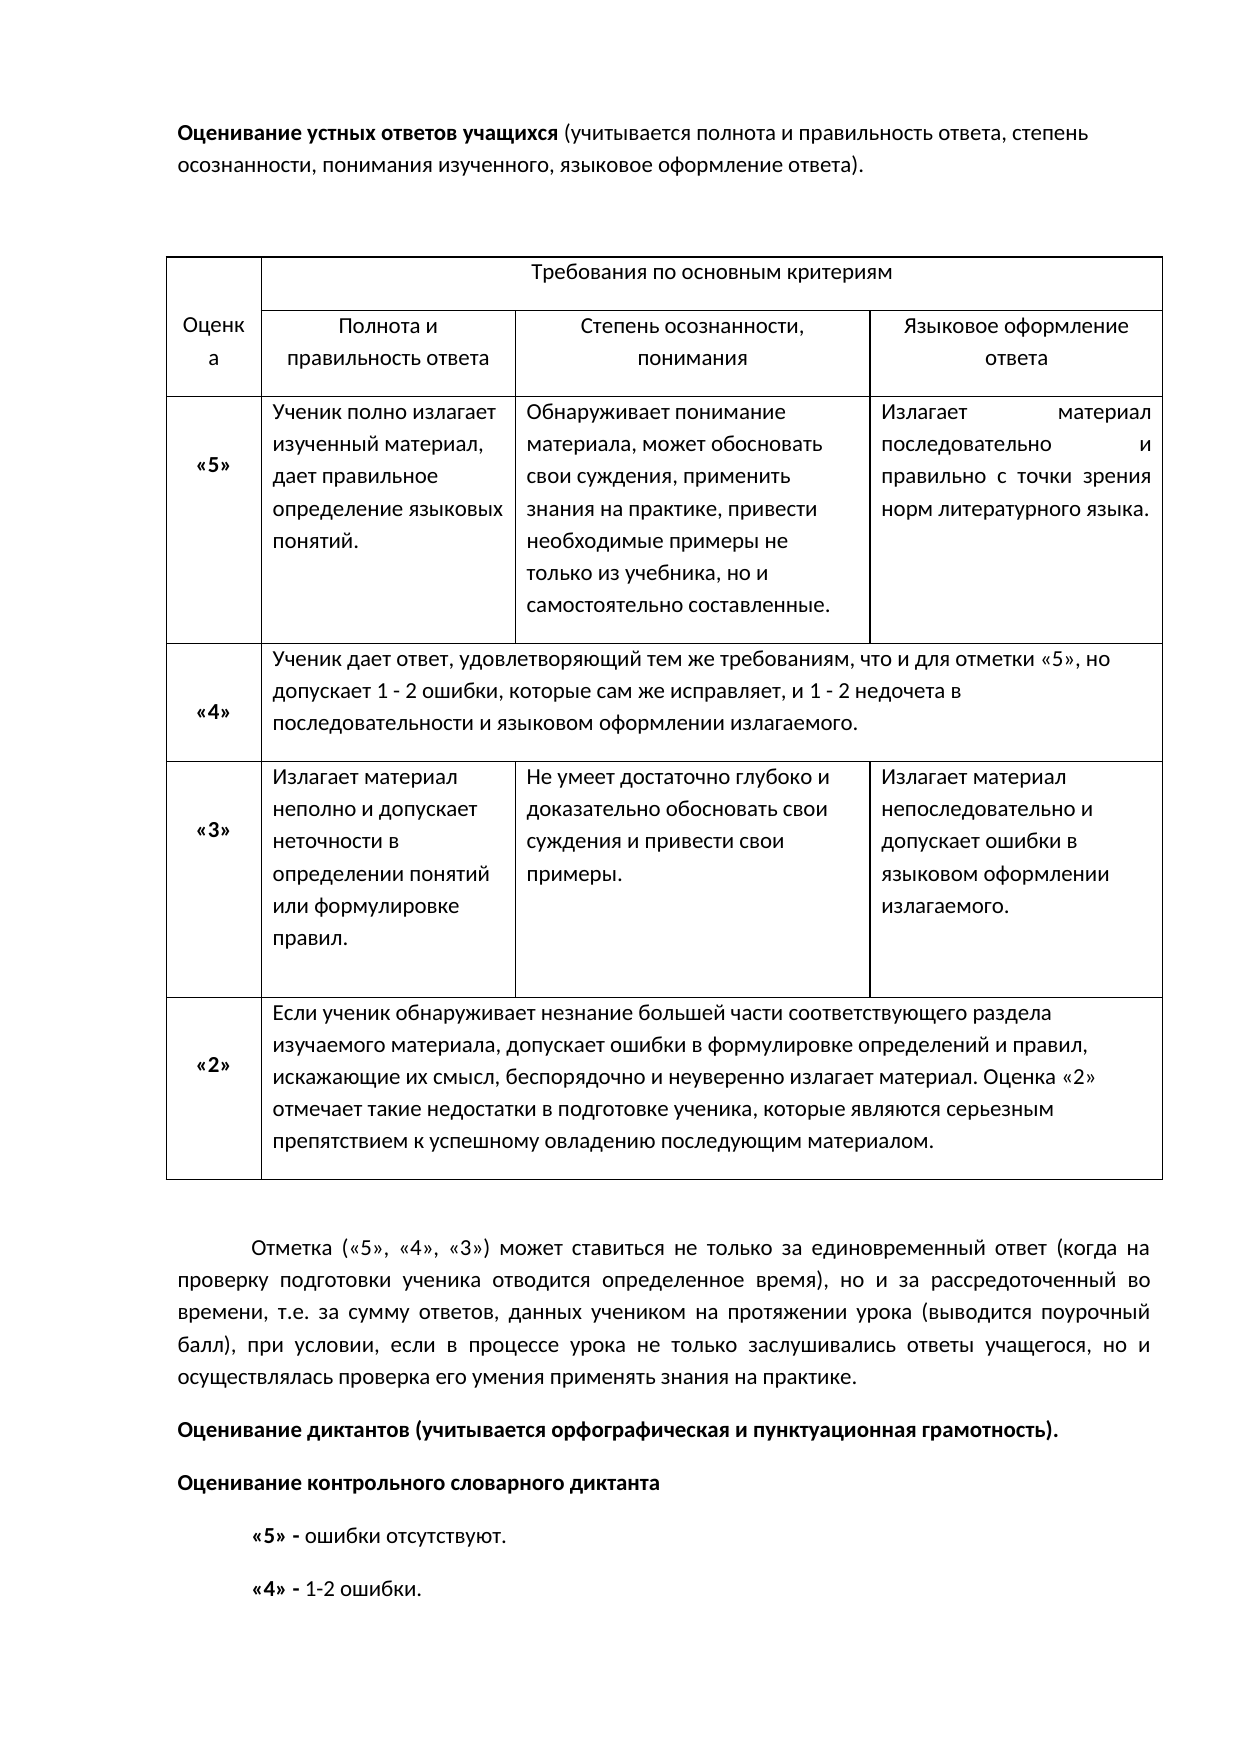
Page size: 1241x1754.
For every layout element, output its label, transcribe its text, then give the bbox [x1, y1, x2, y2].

table_cell Обнаруживает понимание материала, может обосновать свои суждения, применить знания на практике, привести необходимые примеры не только из учебника, но и самостоятельно составленные. [516, 397, 869, 643]
table_cell «5» [167, 397, 261, 643]
table_header Оценка [167, 258, 261, 396]
table_cell Степень осознанности, понимания [516, 311, 869, 396]
text Отметка («5», «4», «3») может ставиться не только за единовременный ответ (когда на проверку подготовки ученика отводится определенное время), но и за рассредоточенный во времени, т.е. за сумму ответов, данных учеником на протяжении урока (выводится поурочный балл), при условии, если в процессе урока не только заслушивались ответы учащегося, но и осуществлялась проверка его умения применять знания на практике. [177, 1233, 1152, 1390]
table_cell Излагает материал непоследовательно и допускает ошибки в языковом оформлении излагаемого. [871, 762, 1162, 997]
table_cell Языковое оформление ответа [871, 311, 1162, 396]
table_cell Если ученик обнаруживает незнание большей части соответствующего раздела изучаемого материала, допускает ошибки в формулировке определений и правил, искажающие их смысл, беспорядочно и неуверенно излагает материал. Оценка «2» отмечает такие недостатки в подготовке ученика, которые являются серьезным препятствием к успешному овладению последующим материалом. [262, 998, 1162, 1179]
table_header Требования по основным критериям [262, 258, 1162, 310]
table_cell «4» [167, 644, 261, 761]
text Оценивание контрольного словарного диктанта [177, 1468, 1152, 1496]
table_cell Полнота и правильность ответа [262, 311, 515, 396]
text Оценивание диктантов (учитывается орфографическая и пунктуационная грамотность). [177, 1415, 1152, 1443]
text Оценивание устных ответов учащихся (учитывается полнота и правильность ответа, степень осознанности, понимания изученного, языковое оформление ответа). [177, 118, 1152, 178]
table_cell Излагает материал последовательно и правильно с точки зрения норм литературного языка. [871, 397, 1162, 643]
table_cell Ученик полно излагает изученный материал, дает правильное определение языковых понятий. [262, 397, 515, 643]
table_cell «3» [167, 762, 261, 997]
table_cell «2» [167, 998, 261, 1179]
table_cell Ученик дает ответ, удовлетворяющий тем же требованиям, что и для отметки «5», но допускает 1 - 2 ошибки, которые сам же исправляет, и 1 - 2 недочета в последовательности и языковом оформлении излагаемого. [262, 644, 1162, 761]
text «5» - ошибки отсутствуют. [177, 1521, 1152, 1549]
text «4» - 1-2 ошибки. [177, 1574, 1152, 1602]
table_cell Излагает материал неполно и допускает неточности в определении понятий или формулировке правил. [262, 762, 515, 997]
table_cell Не умеет достаточно глубоко и доказательно обосновать свои суждения и привести свои примеры. [516, 762, 869, 997]
